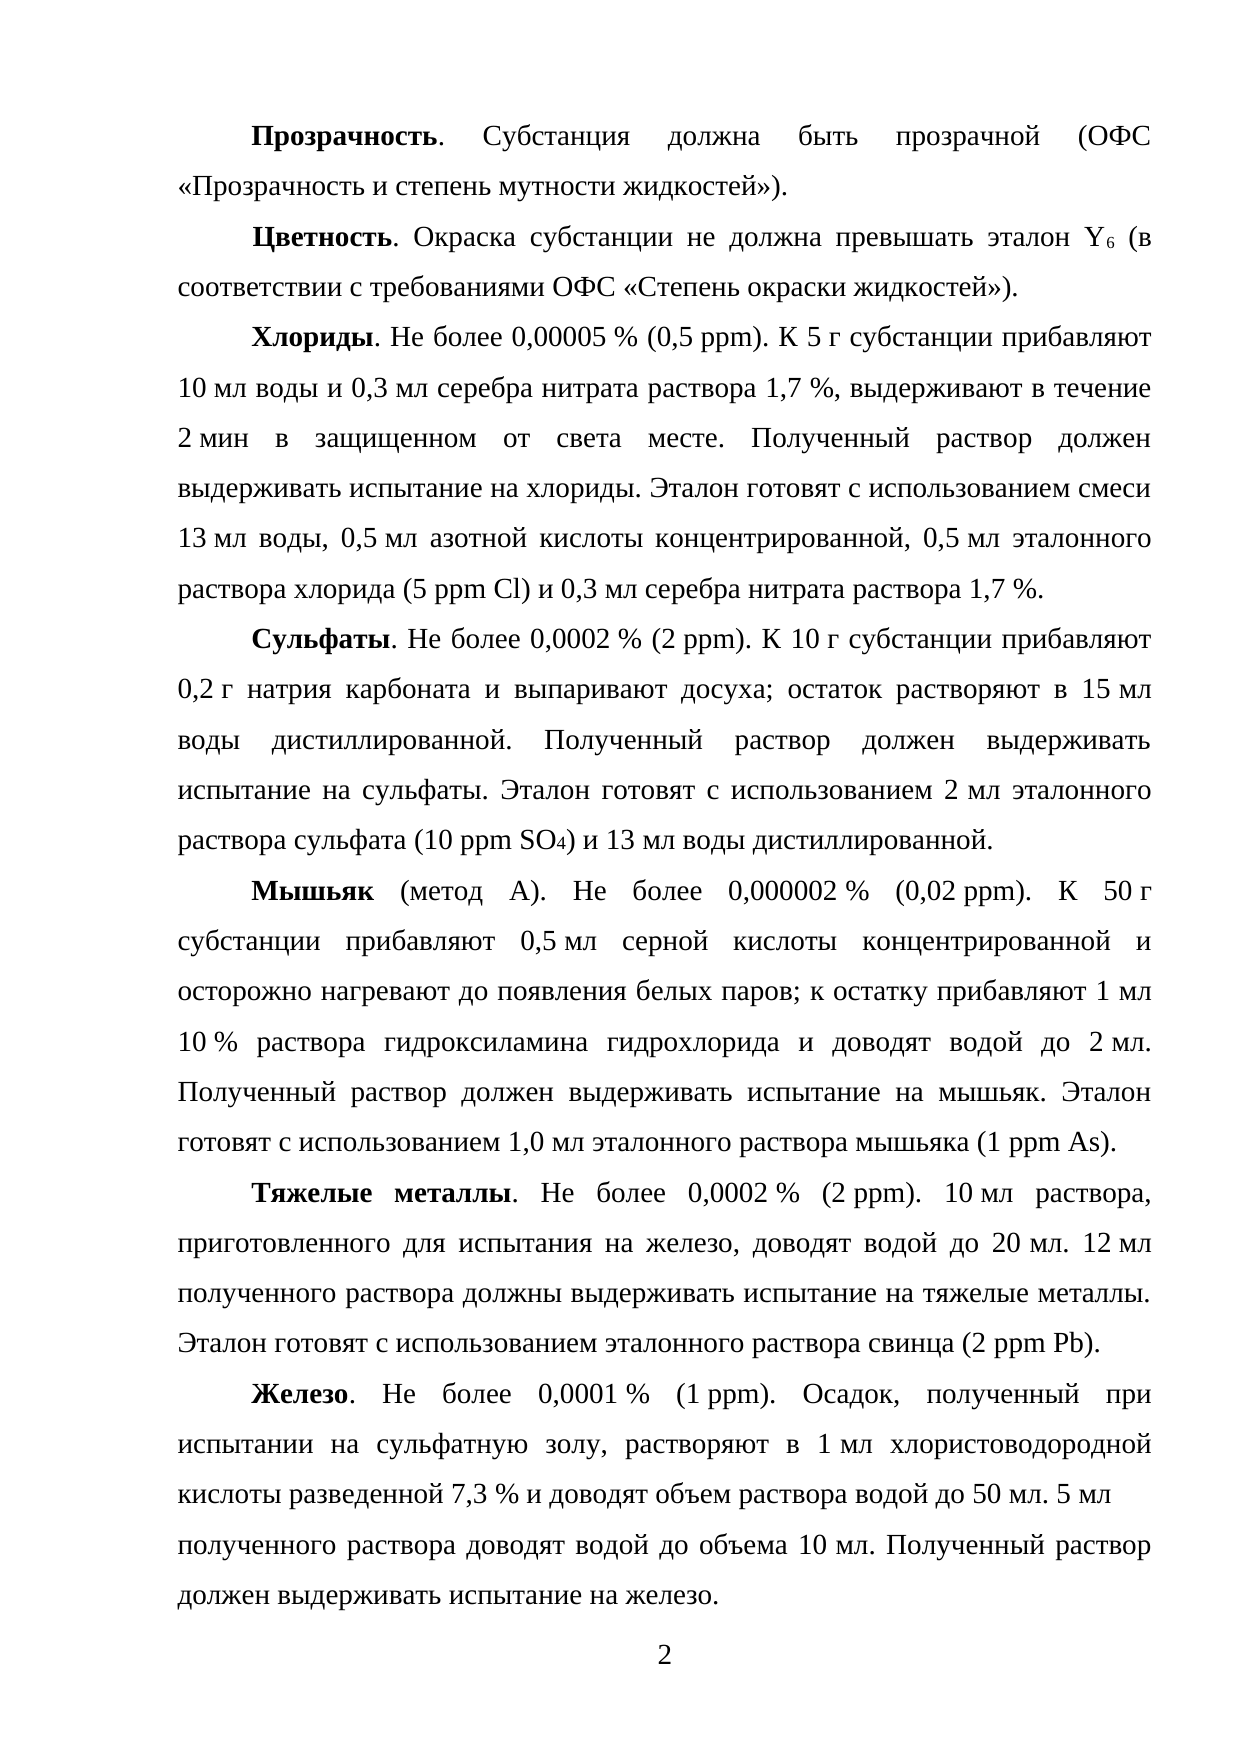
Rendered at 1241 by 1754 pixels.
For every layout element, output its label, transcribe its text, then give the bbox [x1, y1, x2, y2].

text Мышьяк (метод А). Не более 0,000002 % (0,02 ppm). К 50 г субстанции прибавляют 0,5 мл серной кислоты концентрированной и осторожно нагревают до появления белых паров; к остатку прибавляют 1 мл 10 % раствора гидроксиламина гидрохлорида и доводят водой до 2 мл. Полученный раствор должен выдерживать испытание на мышьяк. Эталон готовят с использованием 1,0 мл эталонного раствора мышьяка (1 ppm Аs). [177, 873, 1152, 1158]
text полученного раствора доводят водой до объема 10 мл. Полученный раствор должен выдерживать испытание на железо. [177, 1527, 1152, 1611]
text Цветность. Окраска субстанции не должна превышать эталон Y6 (в соответствии с требованиями ОФС «Степень окраски жидкостей»). [177, 219, 1152, 303]
text Сульфаты. Не более 0,0002 % (2 ppm). К 10 г субстанции прибавляют 0,2 г натрия карбоната и выпаривают досуха; остаток растворяют в 15 мл воды дистиллированной. Полученный раствор должен выдерживать испытание на сульфаты. Эталон готовят с использованием 2 мл эталонного раствора сульфата (10 ppm SO4) и 13 мл воды дистиллированной. [177, 621, 1152, 856]
text Тяжелые металлы. Не более 0,0002 % (2 ppm). 10 мл раствора, приготовленного для испытания на железо, доводят водой до 20 мл. 12 мл полученного раствора должны выдерживать испытание на тяжелые металлы. Эталон готовят с использованием эталонного раствора свинца (2 ppm Рb). [177, 1175, 1152, 1359]
text Железо. Не более 0,0001 % (1 ppm). Осадок, полученный при испытании на сульфатную золу, растворяют в 1 мл хлористоводородной кислоты разведенной 7,3 % и доводят объем раствора водой до 50 мл. 5 мл [177, 1376, 1152, 1510]
text Прозрачность. Субстанция должна быть прозрачной (ОФС «Прозрачность и степень мутности жидкостей»). [177, 118, 1152, 202]
text Хлориды. Не более 0,00005 % (0,5 ppm). К 5 г субстанции прибавляют 10 мл воды и 0,3 мл серебра нитрата раствора 1,7 %, выдерживают в течение 2 мин в защищенном от света месте. Полученный раствор должен выдерживать испытание на хлориды. Эталон готовят с использованием смеси 13 мл воды, 0,5 мл азотной кислоты концентрированной, 0,5 мл эталонного раствора хлорида (5 ppm Cl) и 0,3 мл серебра нитрата раствора 1,7 %. [177, 319, 1152, 604]
